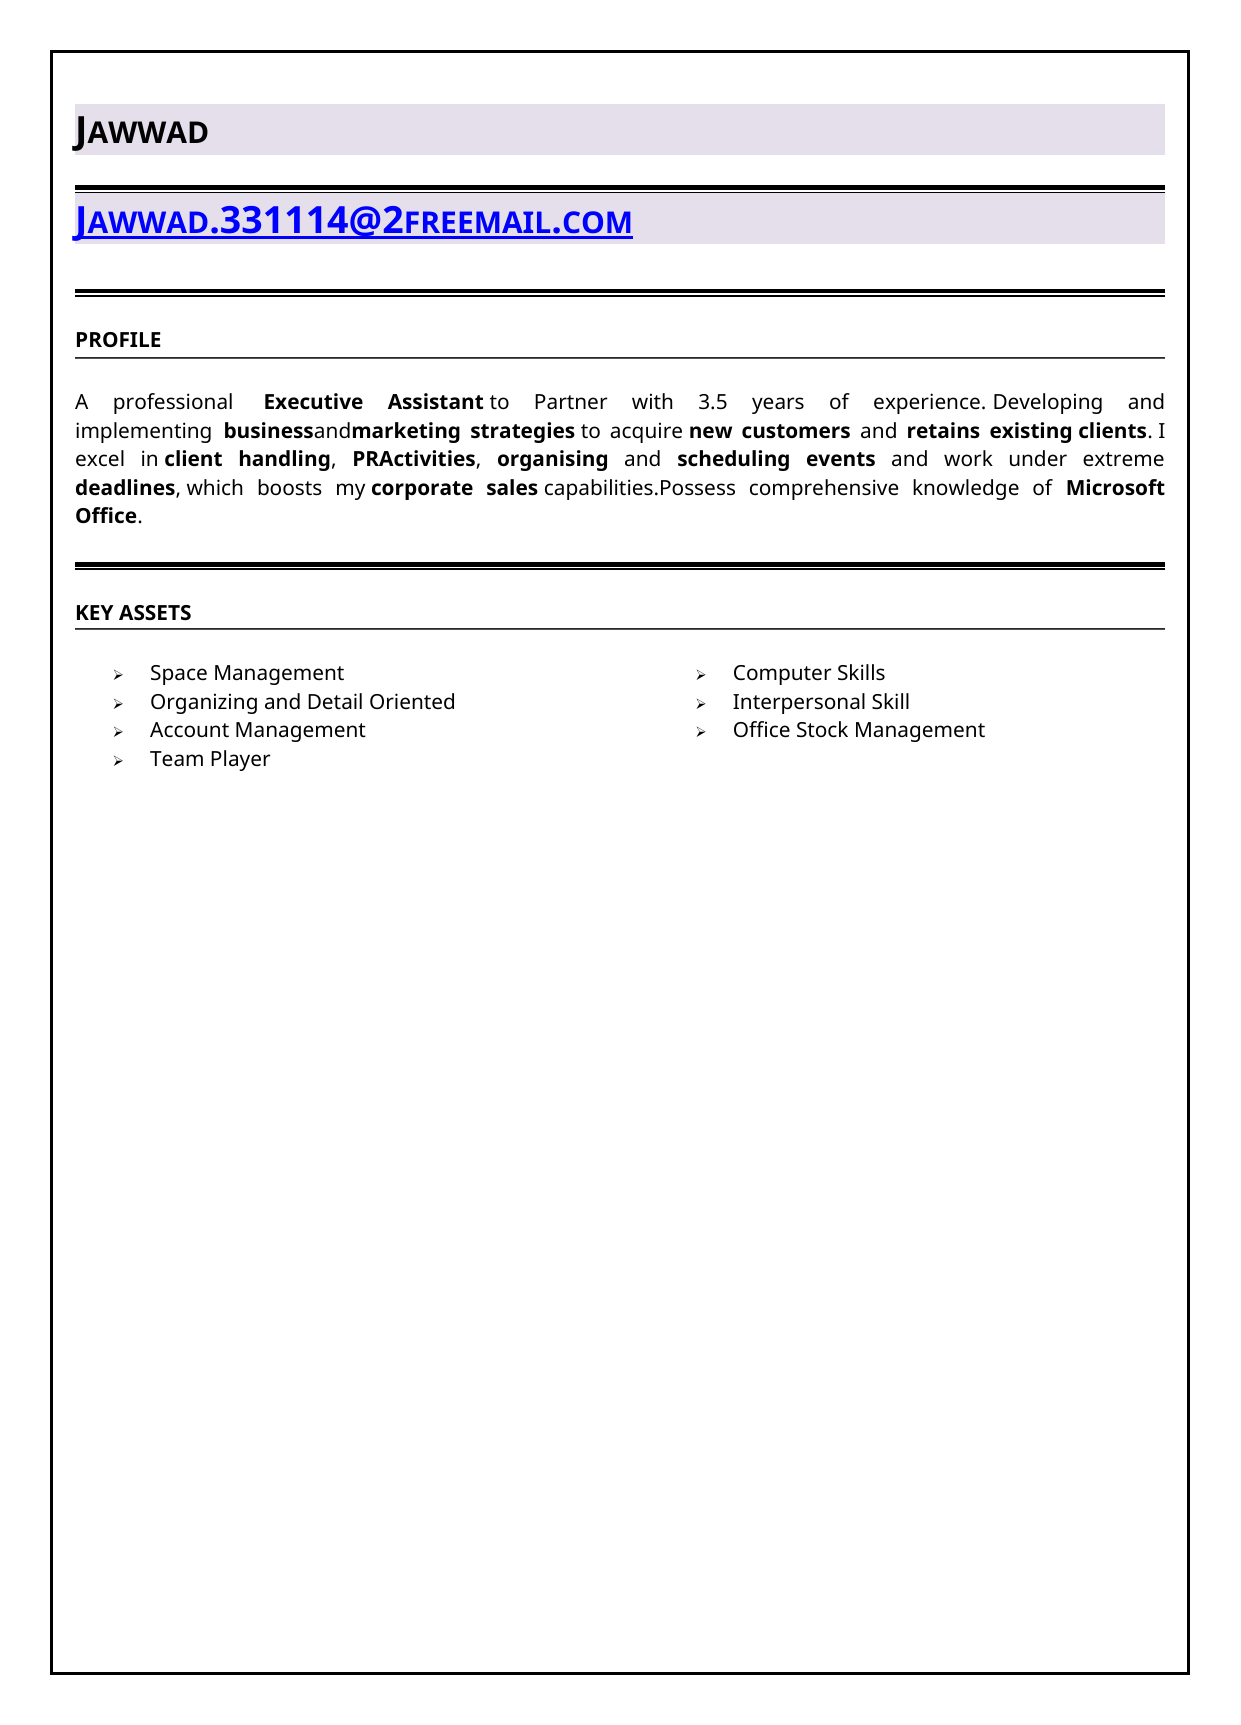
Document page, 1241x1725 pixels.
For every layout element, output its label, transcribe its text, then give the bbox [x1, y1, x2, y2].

list Space Management [112, 658, 583, 687]
text A professional Executive Assistant to Partner with 3.5 years of experience. Developing and implementing businessandmarketing strategies to acquire new customers and retains existing clients. I excel in client handling, PRActivities, organising and scheduling events and work under extreme deadlines, which boosts my corporate sales capabilities.Possess comprehensive knowledge of Microsoft Office. [75, 387, 1165, 529]
list Organizing and Detail Oriented [112, 687, 583, 715]
list Office Stock Management [695, 715, 1165, 744]
text PROFILE [75, 325, 1165, 356]
list Team Player [112, 744, 583, 772]
text KEY ASSETS [75, 598, 1165, 627]
list Account Management [112, 715, 583, 744]
list Computer Skills [695, 658, 1165, 687]
text Jawwad.331114@2freemail.com [75, 193, 1165, 244]
list Interpersonal Skill [695, 687, 1165, 715]
text Jawwad [75, 104, 1165, 155]
